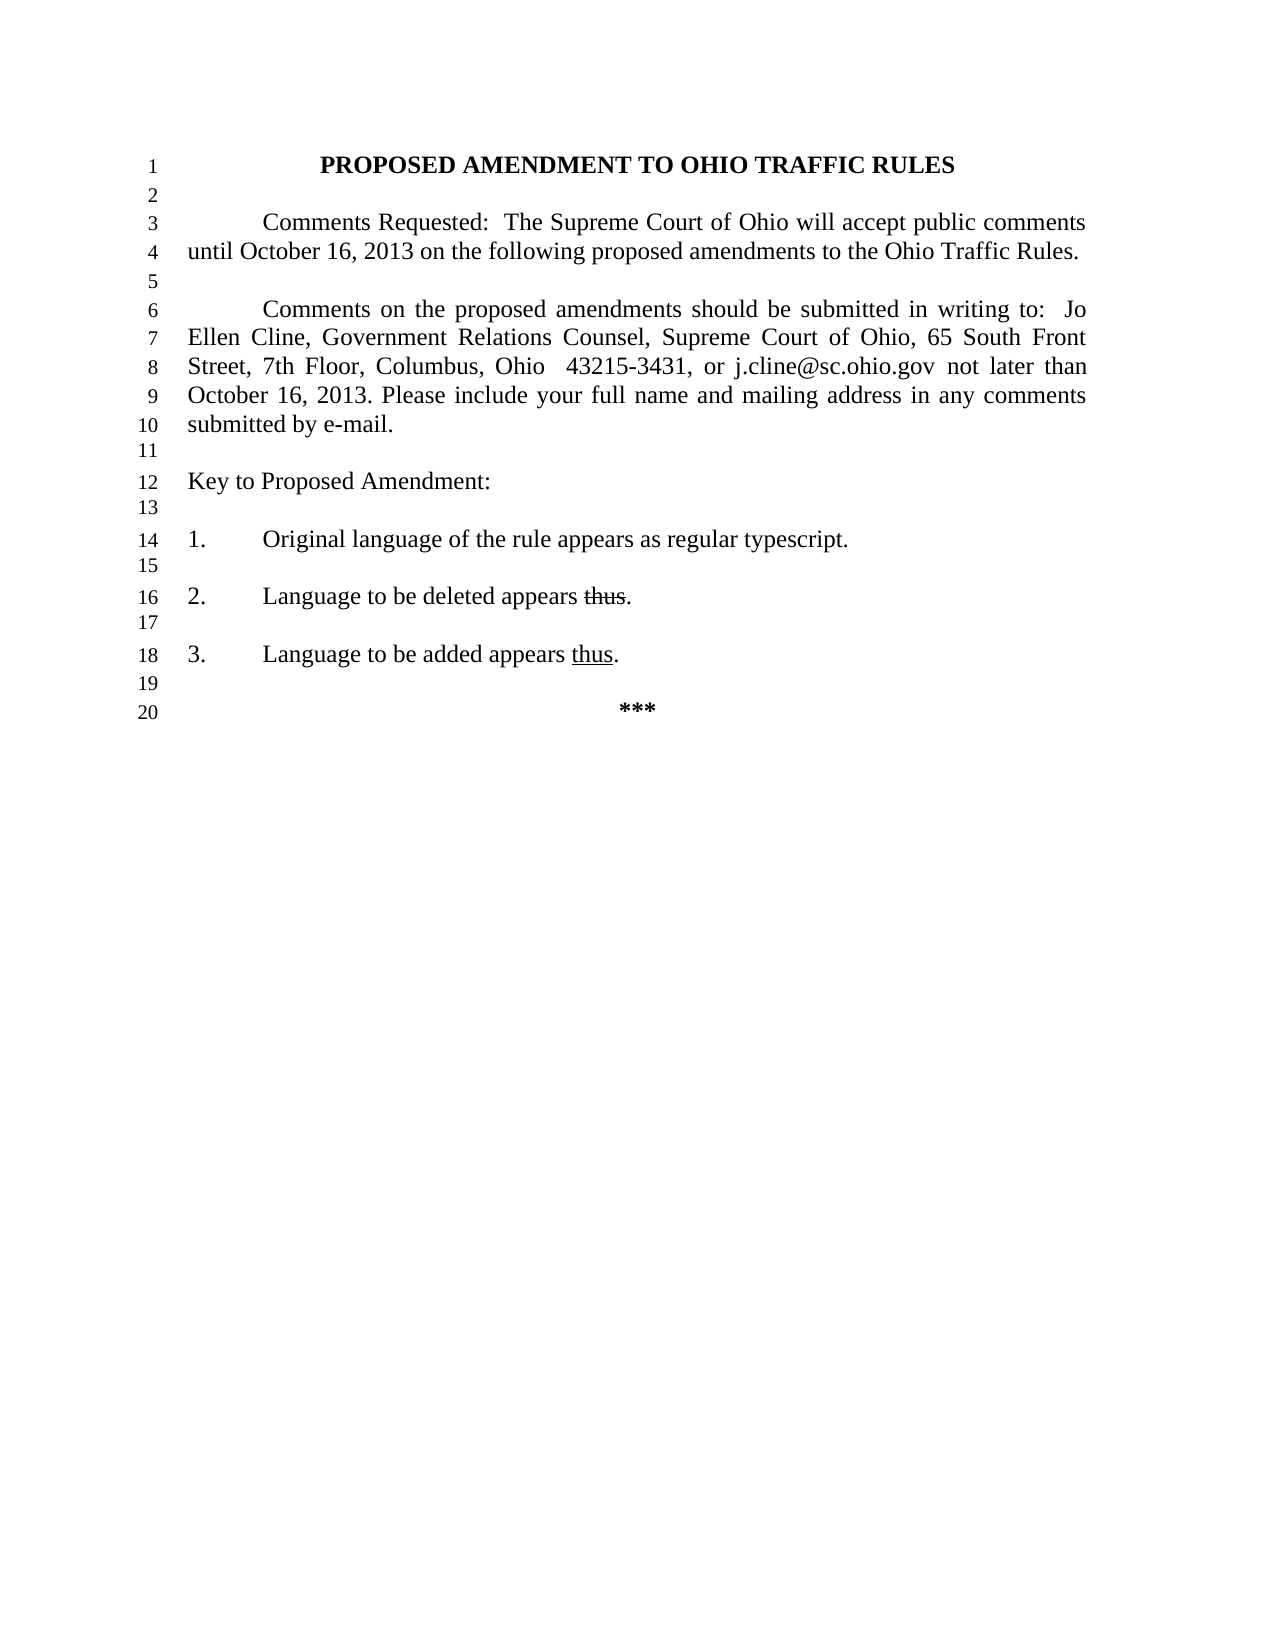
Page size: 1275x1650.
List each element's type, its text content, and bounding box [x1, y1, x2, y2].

text *** [187, 696, 1087, 725]
text Comments Requested: The Supreme Court of Ohio will accept public comments until October 16, 2013 on the following proposed amendments to the Ohio Traffic Rules. [187, 207, 1087, 265]
text 1. Original language of the rule appears as regular typescript. [187, 524, 1087, 552]
text 2. Language to be deleted appears thus. [187, 581, 1087, 610]
text Key to Proposed Amendment: [187, 466, 1087, 495]
text PROPOSED AMENDMENT TO TRAFFIC RULES [187, 150, 1087, 179]
text 3. Language to be added appears thus. [187, 639, 1087, 667]
text Comments on the proposed amendments should be submitted in writing to: Jo Ellen Cline, Government Relations Counsel, Supreme Court of Ohio, 65 South Front Street, 7th Floor, Columbus, Ohio 43215-3431, or j.cline@sc.ohio.gov not later than October 16, 2013. Please include your full name and mailing address in any comments submitted by e-mail. [187, 294, 1087, 437]
